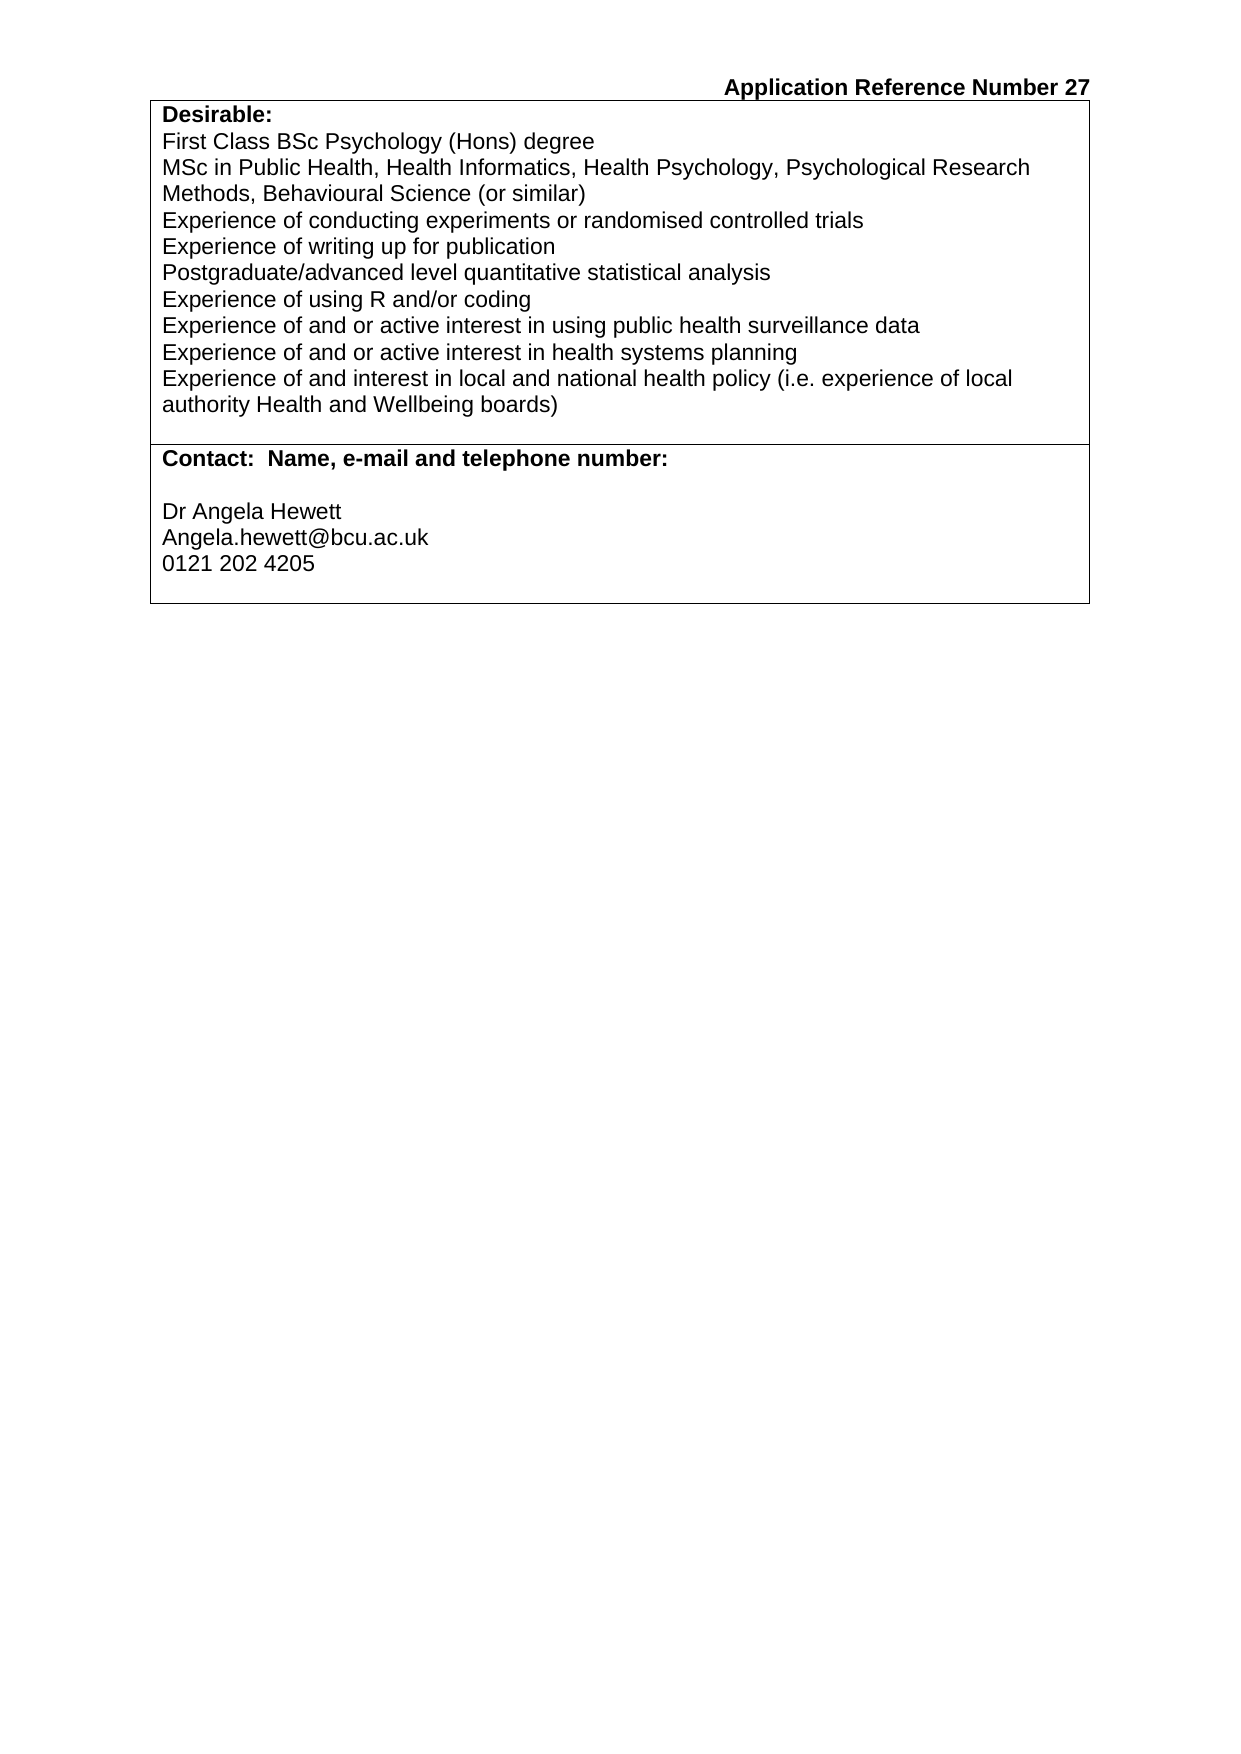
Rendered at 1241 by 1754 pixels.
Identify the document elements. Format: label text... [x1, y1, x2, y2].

table_cell Contact: Name, e-mail and telephone number: Dr Angela Hewett Angela.hewett@bcu.ac.uk 0121 202 4205 [151, 445, 1089, 603]
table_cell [151, 101, 1089, 444]
